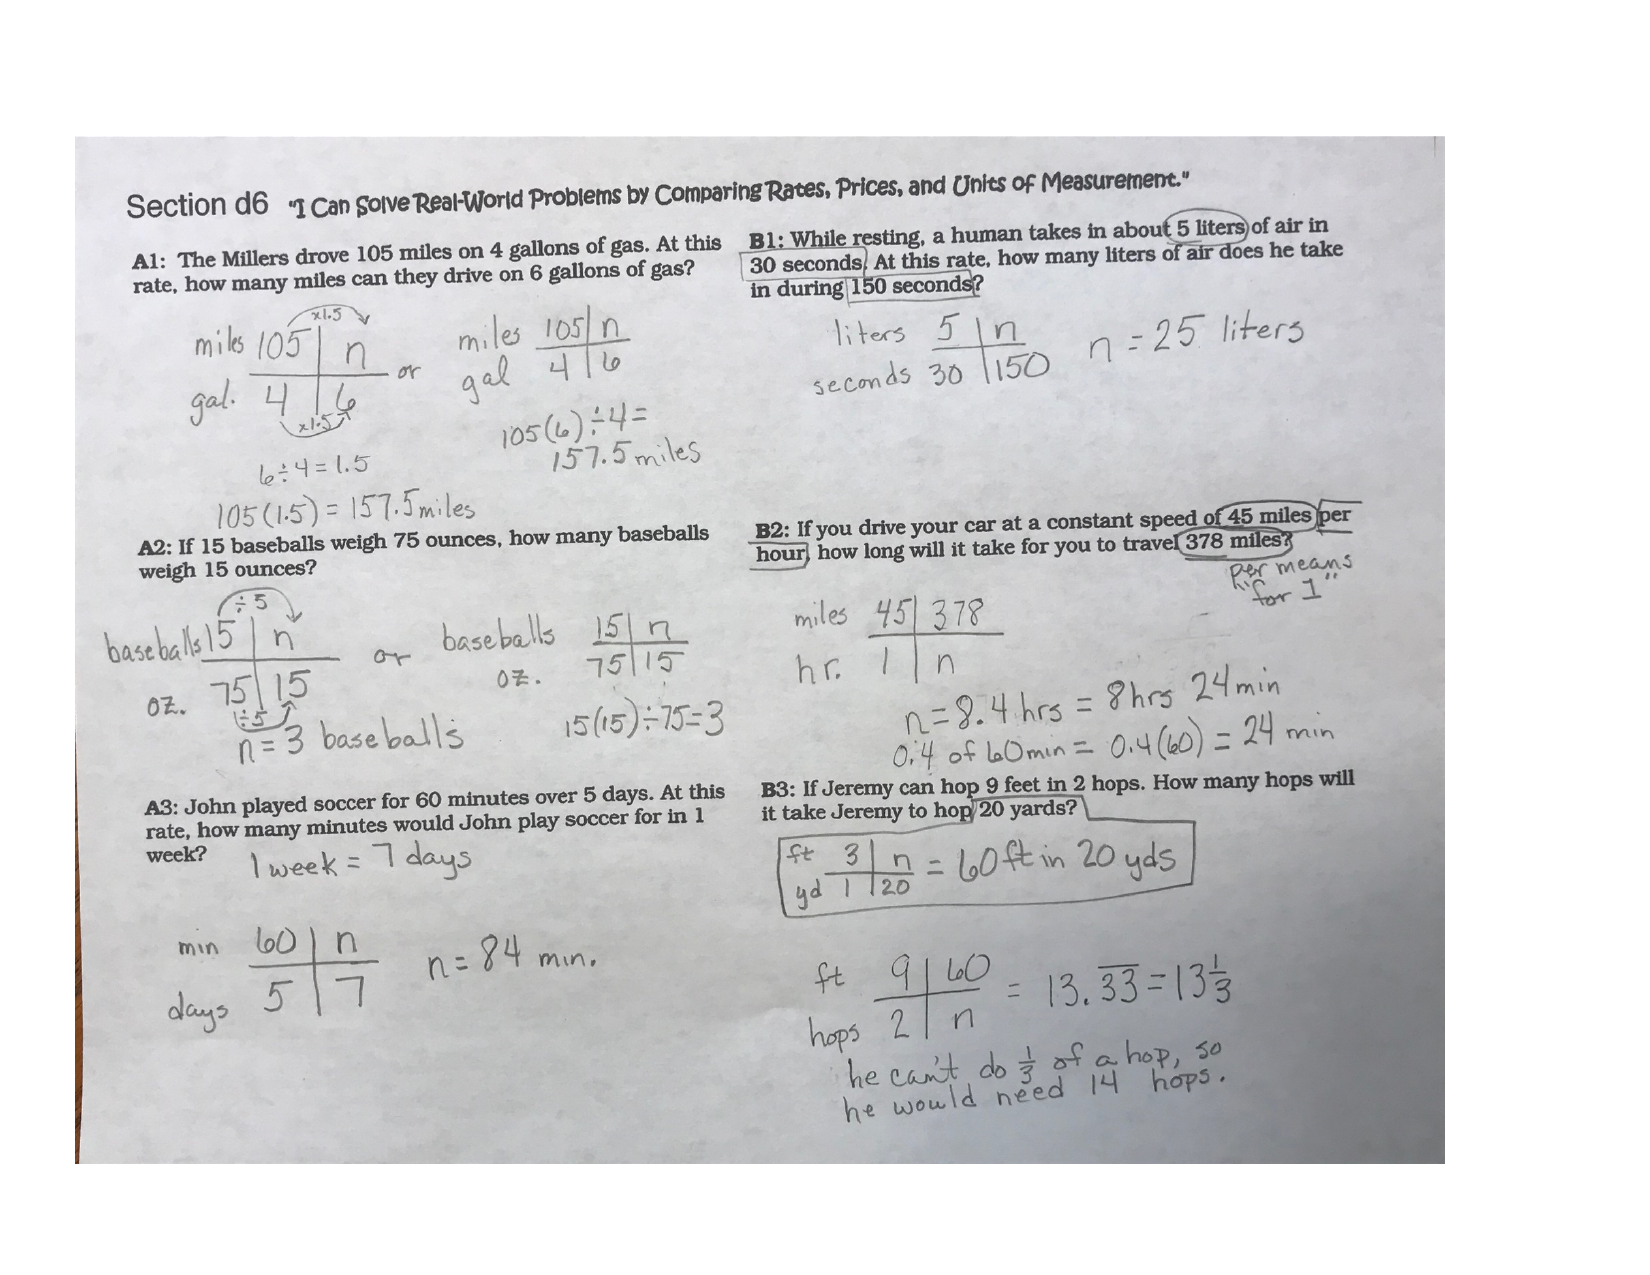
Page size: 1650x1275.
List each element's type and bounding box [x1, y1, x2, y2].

picture [75, 136, 1445, 1164]
